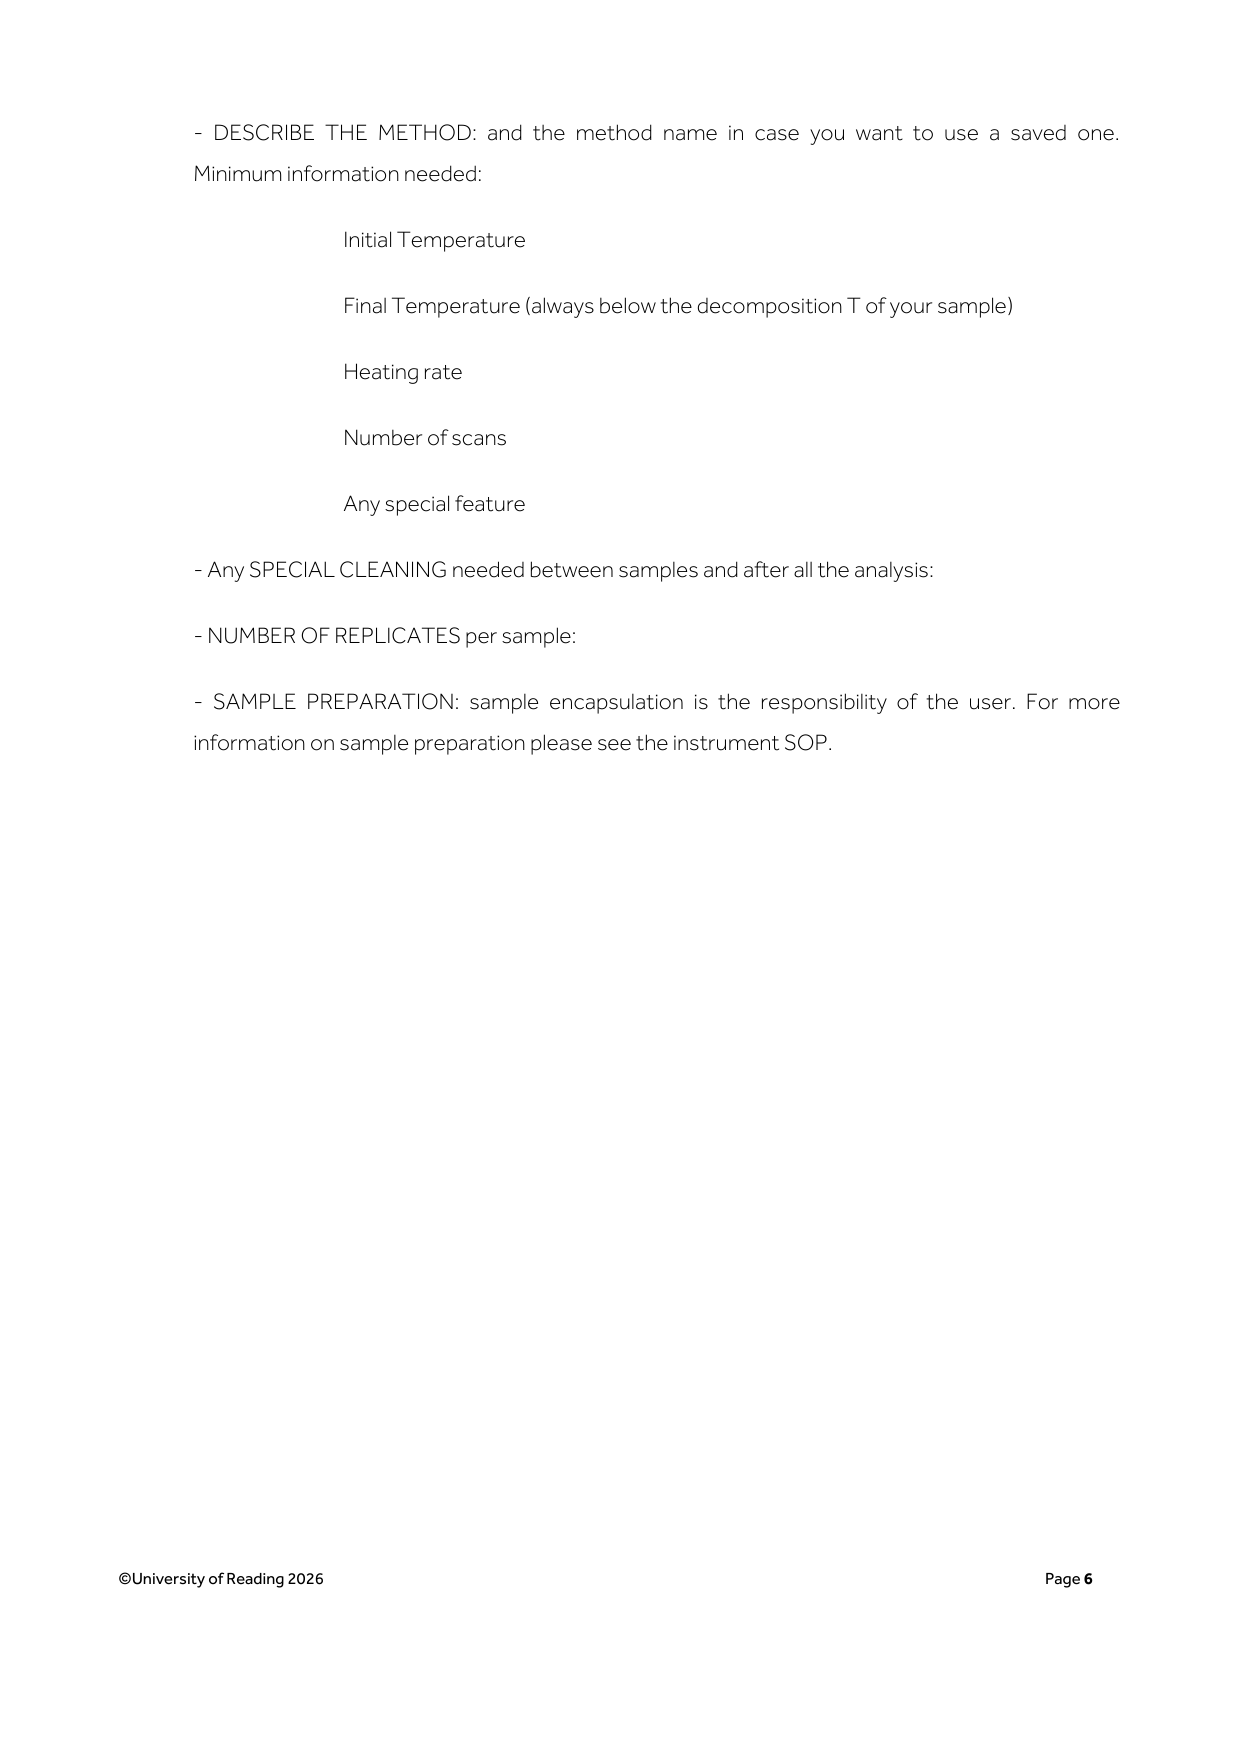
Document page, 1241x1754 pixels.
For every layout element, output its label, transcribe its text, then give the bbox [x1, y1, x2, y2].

text - NUMBER OF REPLICATES per sample: [193, 621, 1122, 649]
text Initial Temperature [193, 225, 1122, 253]
text - Any SPECIAL CLEANING needed between samples and after all the analysis: [118, 555, 1122, 583]
text Any special feature [343, 489, 1122, 517]
text - DESCRIBE THE METHOD: and the method name in case you want to use a saved one. Minimum information needed: [193, 118, 1122, 187]
text Number of scans [343, 423, 1122, 451]
text - SAMPLE PREPARATION: sample encapsulation is the responsibility of the user. For more information on sample preparation please see the instrument SOP. [193, 687, 1122, 756]
text Heating rate [343, 357, 1122, 385]
text Final Temperature (always below the decomposition T of your sample) [343, 291, 1122, 319]
